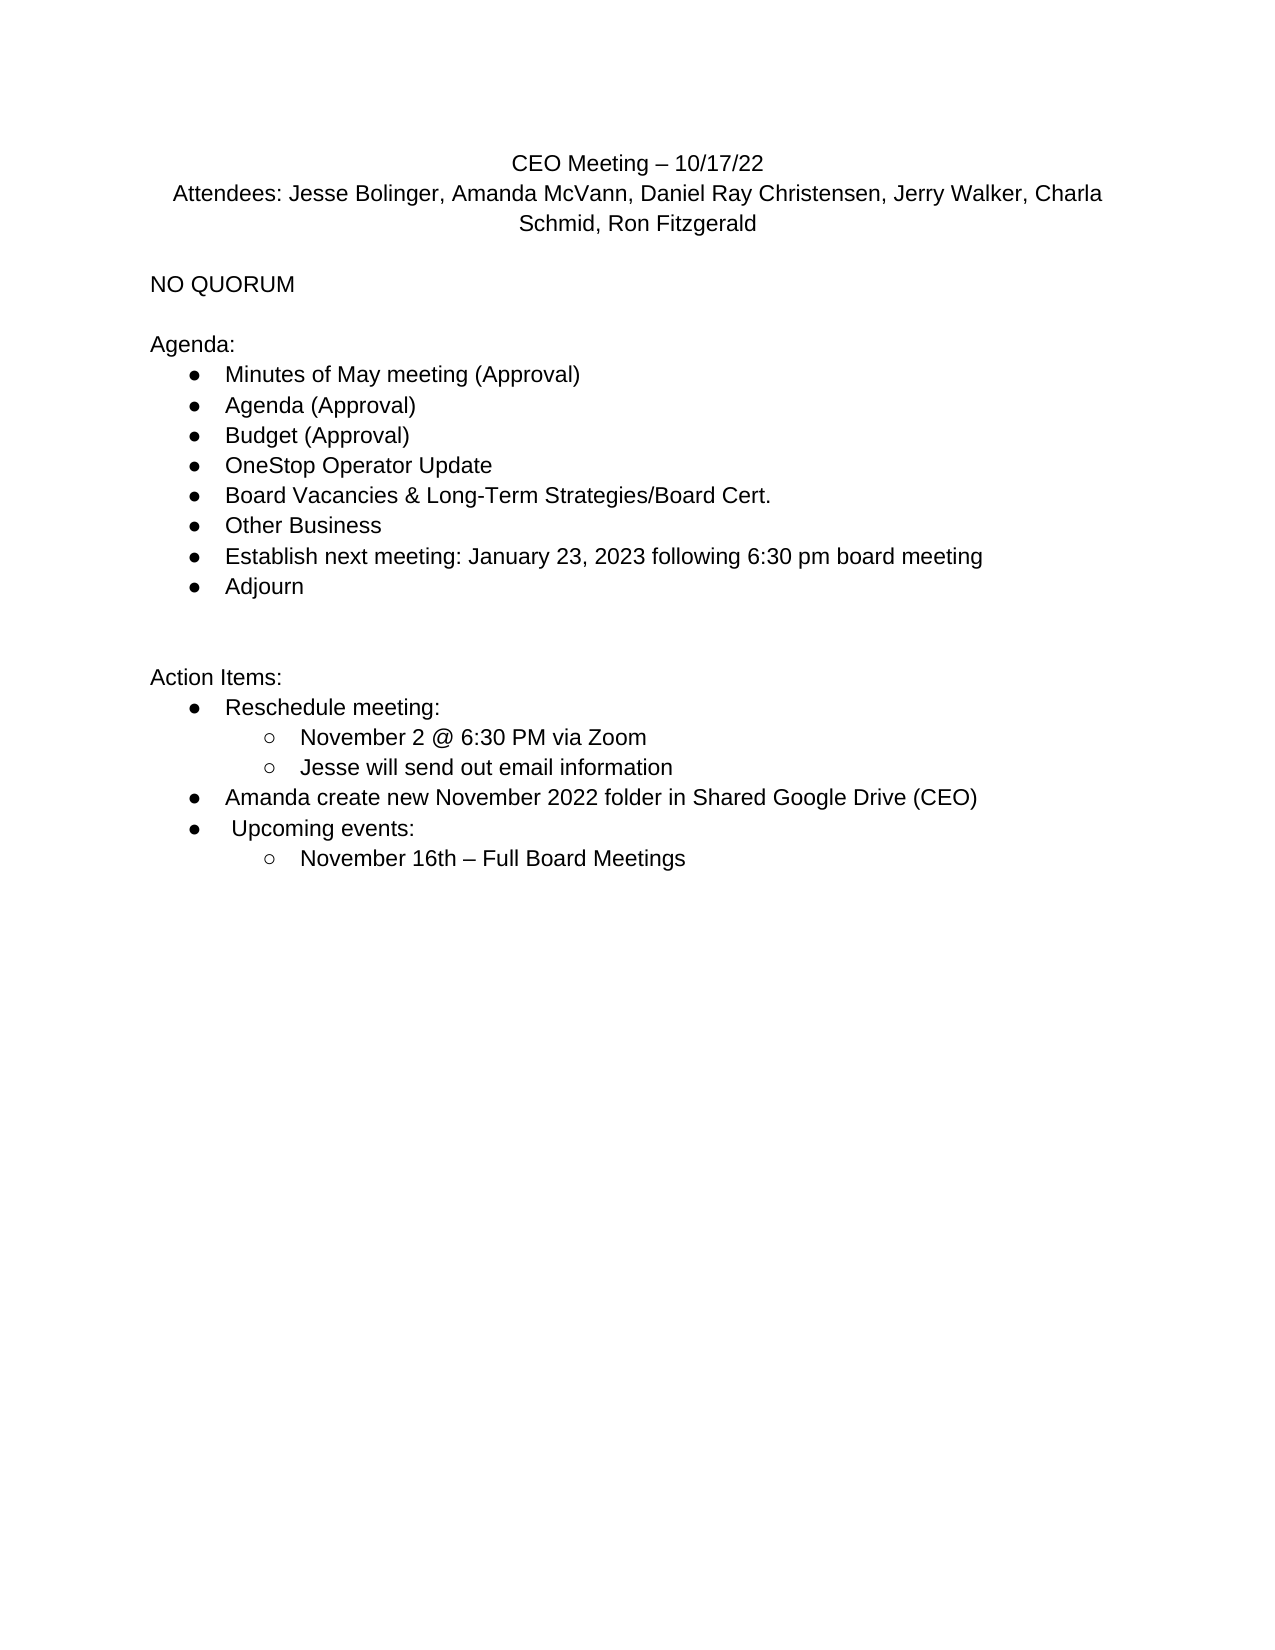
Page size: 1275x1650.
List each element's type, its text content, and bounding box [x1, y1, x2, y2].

list November 2 @ 6:30 PM via Zoom [262, 724, 1125, 750]
text NO QUORUM [150, 271, 1125, 297]
text Action Items: [150, 663, 1125, 690]
list Adjourn [187, 573, 1125, 599]
list Amanda create new November 2022 folder in Shared Google Drive (CEO) [187, 784, 1125, 811]
text Attendees: Jesse Bolinger, Amanda McVann, Daniel Ray Christensen, Jerry Walker, Charla Schmid, Ron Fitzgerald [150, 180, 1125, 237]
list Budget (Approval) [187, 422, 1125, 448]
list OneStop Operator Update [187, 452, 1125, 478]
text CEO Meeting – 10/17/22 [150, 150, 1125, 176]
list Jesse will send out email information [262, 754, 1125, 781]
list Minutes of May meeting (Approval) [187, 361, 1125, 388]
list Other Business [187, 512, 1125, 539]
list November 16th – Full Board Meetings [262, 845, 1125, 871]
list Upcoming events: [187, 814, 1125, 841]
list Board Vacancies & Long-Term Strategies/Board Cert. [187, 482, 1125, 509]
list Reschedule meeting: [187, 694, 1125, 720]
text Agenda: [150, 331, 1125, 358]
list Establish next meeting: January 23, 2023 following 6:30 pm board meeting [187, 543, 1125, 569]
list Agenda (Approval) [187, 392, 1125, 418]
